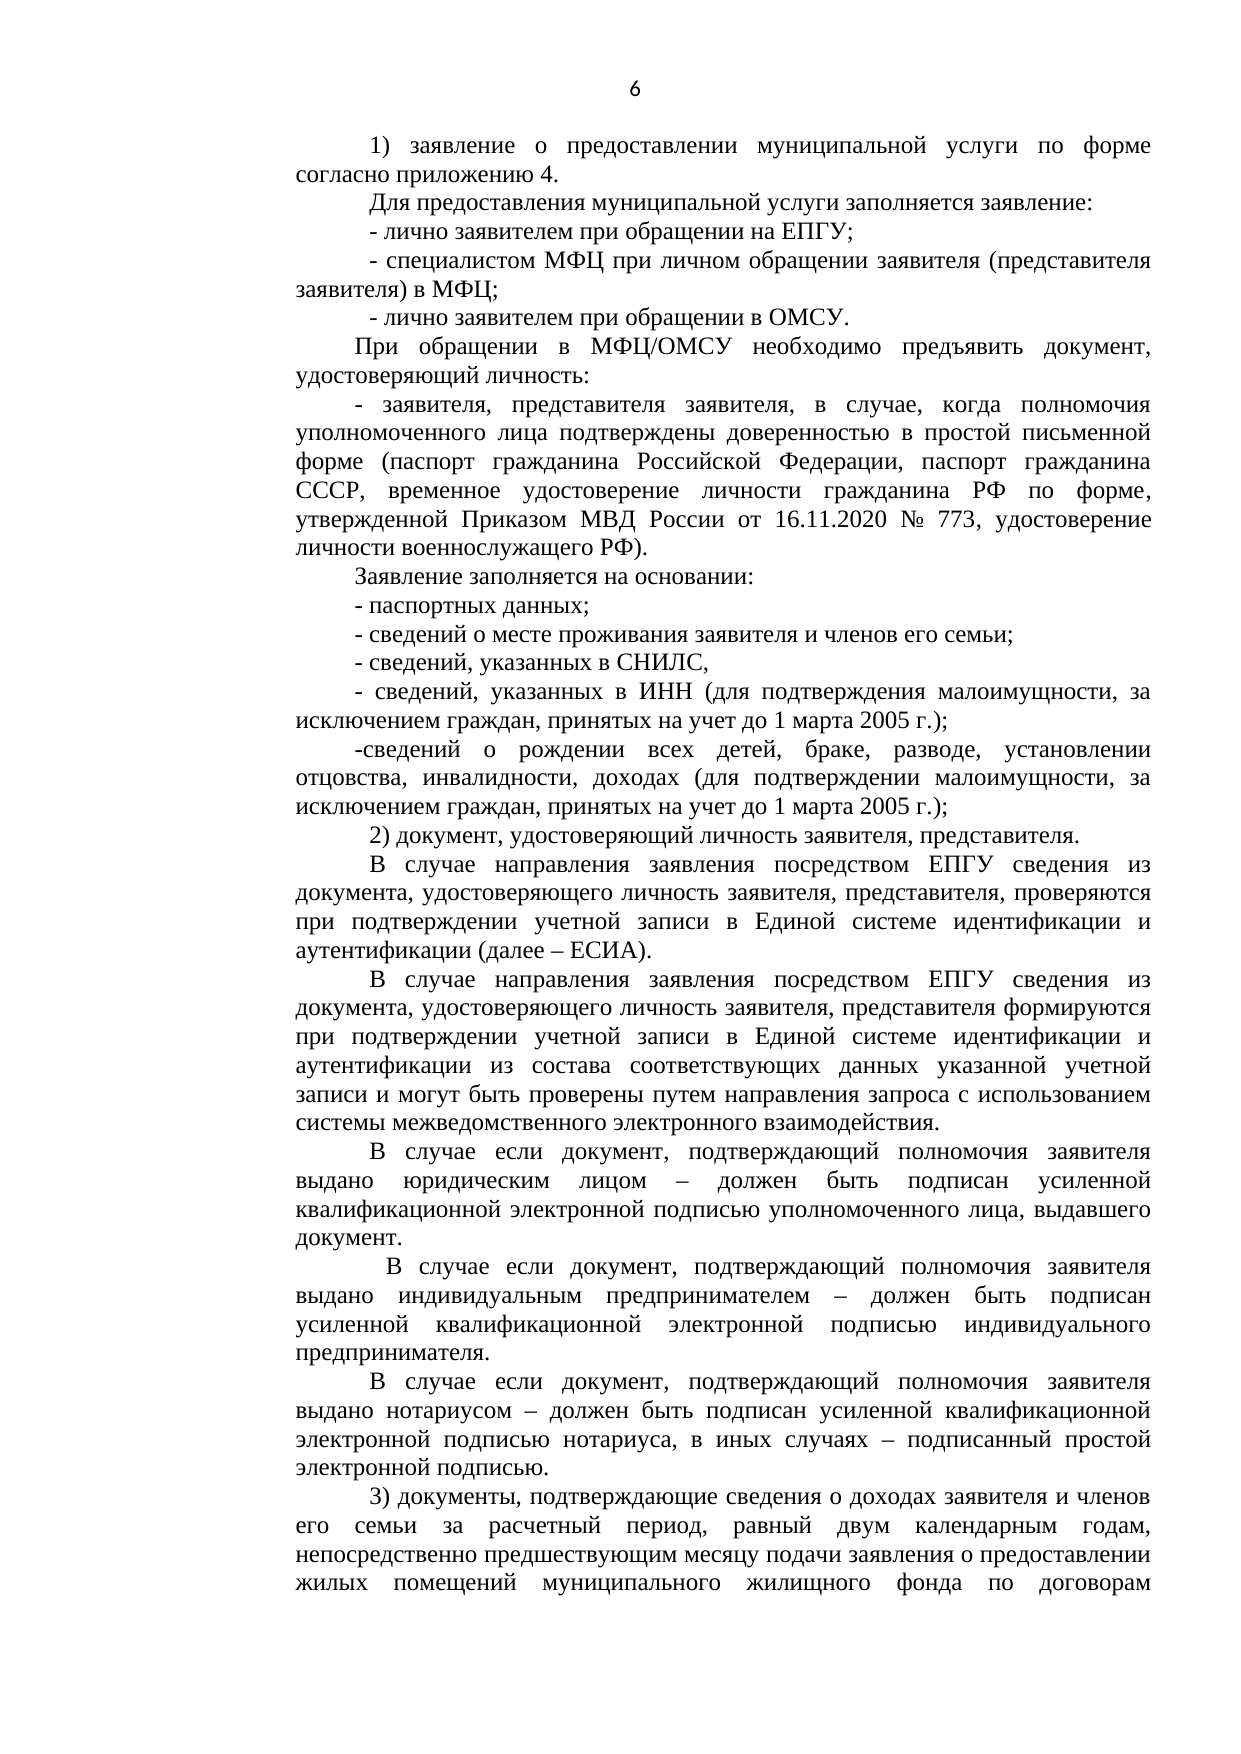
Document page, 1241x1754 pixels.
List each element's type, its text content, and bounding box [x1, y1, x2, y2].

text - заявителя, представителя заявителя, в случае, когда полномочия уполномоченного лица подтверждены доверенностью в простой письменной форме (паспорт гражданина Российской Федерации, паспорт гражданина СССР, временное удостоверение личности гражданина РФ по форме, утвержденной Приказом МВД России от 16.11.2020 № 773, удостоверение личности военнослужащего РФ). [295, 389, 1152, 561]
text 1) заявление о предоставлении муниципальной услуги по форме согласно приложению 4. [295, 130, 1152, 187]
text - лично заявителем при обращении на ЕПГУ; [295, 216, 1152, 245]
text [295, 1481, 1152, 1596]
text Для предоставления муниципальной услуги заполняется заявление: [295, 187, 1152, 216]
text -сведений о рождении всех детей, браке, разводе, установлении отцовства, инвалидности, доходах (для подтверждении малоимущности, за исключением граждан, принятых на учет до 1 марта 2005 г.); [295, 734, 1152, 820]
text - сведений, указанных в ИНН (для подтверждения малоимущности, за исключением граждан, принятых на учет до 1 марта 2005 г.); [295, 676, 1152, 734]
text В случае направления заявления посредством ЕПГУ сведения из документа, удостоверяющего личность заявителя, представителя формируются при подтверждении учетной записи в Единой системе идентификации и аутентификации из состава соответствующих данных указанной учетной записи и могут быть проверены путем направления запроса с использованием системы межведомственного электронного взаимодействия. [295, 964, 1152, 1136]
text В случае направления заявления посредством ЕПГУ сведения из документа, удостоверяющего личность заявителя, представителя, проверяются при подтверждении учетной записи в Единой системе идентификации и аутентификации (далее – ЕСИА). [295, 849, 1152, 964]
text - паспортных данных; [295, 590, 1152, 619]
text При обращении в МФЦ/ОМСУ необходимо предъявить документ, удостоверяющий личность: [295, 331, 1152, 389]
text - сведений о месте проживания заявителя и членов его семьи; [295, 619, 1152, 647]
text В случае если документ, подтверждающий полномочия заявителя выдано нотариусом – должен быть подписан усиленной квалификационной электронной подписью нотариуса, в иных случаях – подписанный простой электронной подписью. [295, 1366, 1152, 1481]
text 2) документ, удостоверяющий личность заявителя, представителя. [295, 820, 1152, 849]
text Заявление заполняется на основании: [295, 561, 1152, 590]
text В случае если документ, подтверждающий полномочия заявителя выдано юридическим лицом – должен быть подписан усиленной квалификационной электронной подписью уполномоченного лица, выдавшего документ. [295, 1136, 1152, 1251]
text - специалистом МФЦ при личном обращении заявителя (представителя заявителя) в МФЦ; [295, 245, 1152, 302]
text В случае если документ, подтверждающий полномочия заявителя выдано индивидуальным предпринимателем – должен быть подписан усиленной квалификационной электронной подписью индивидуального предпринимателя. [295, 1251, 1152, 1366]
text - сведений, указанных в СНИЛС, [295, 647, 1152, 676]
text - лично заявителем при обращении в ОМСУ. [295, 302, 1152, 331]
